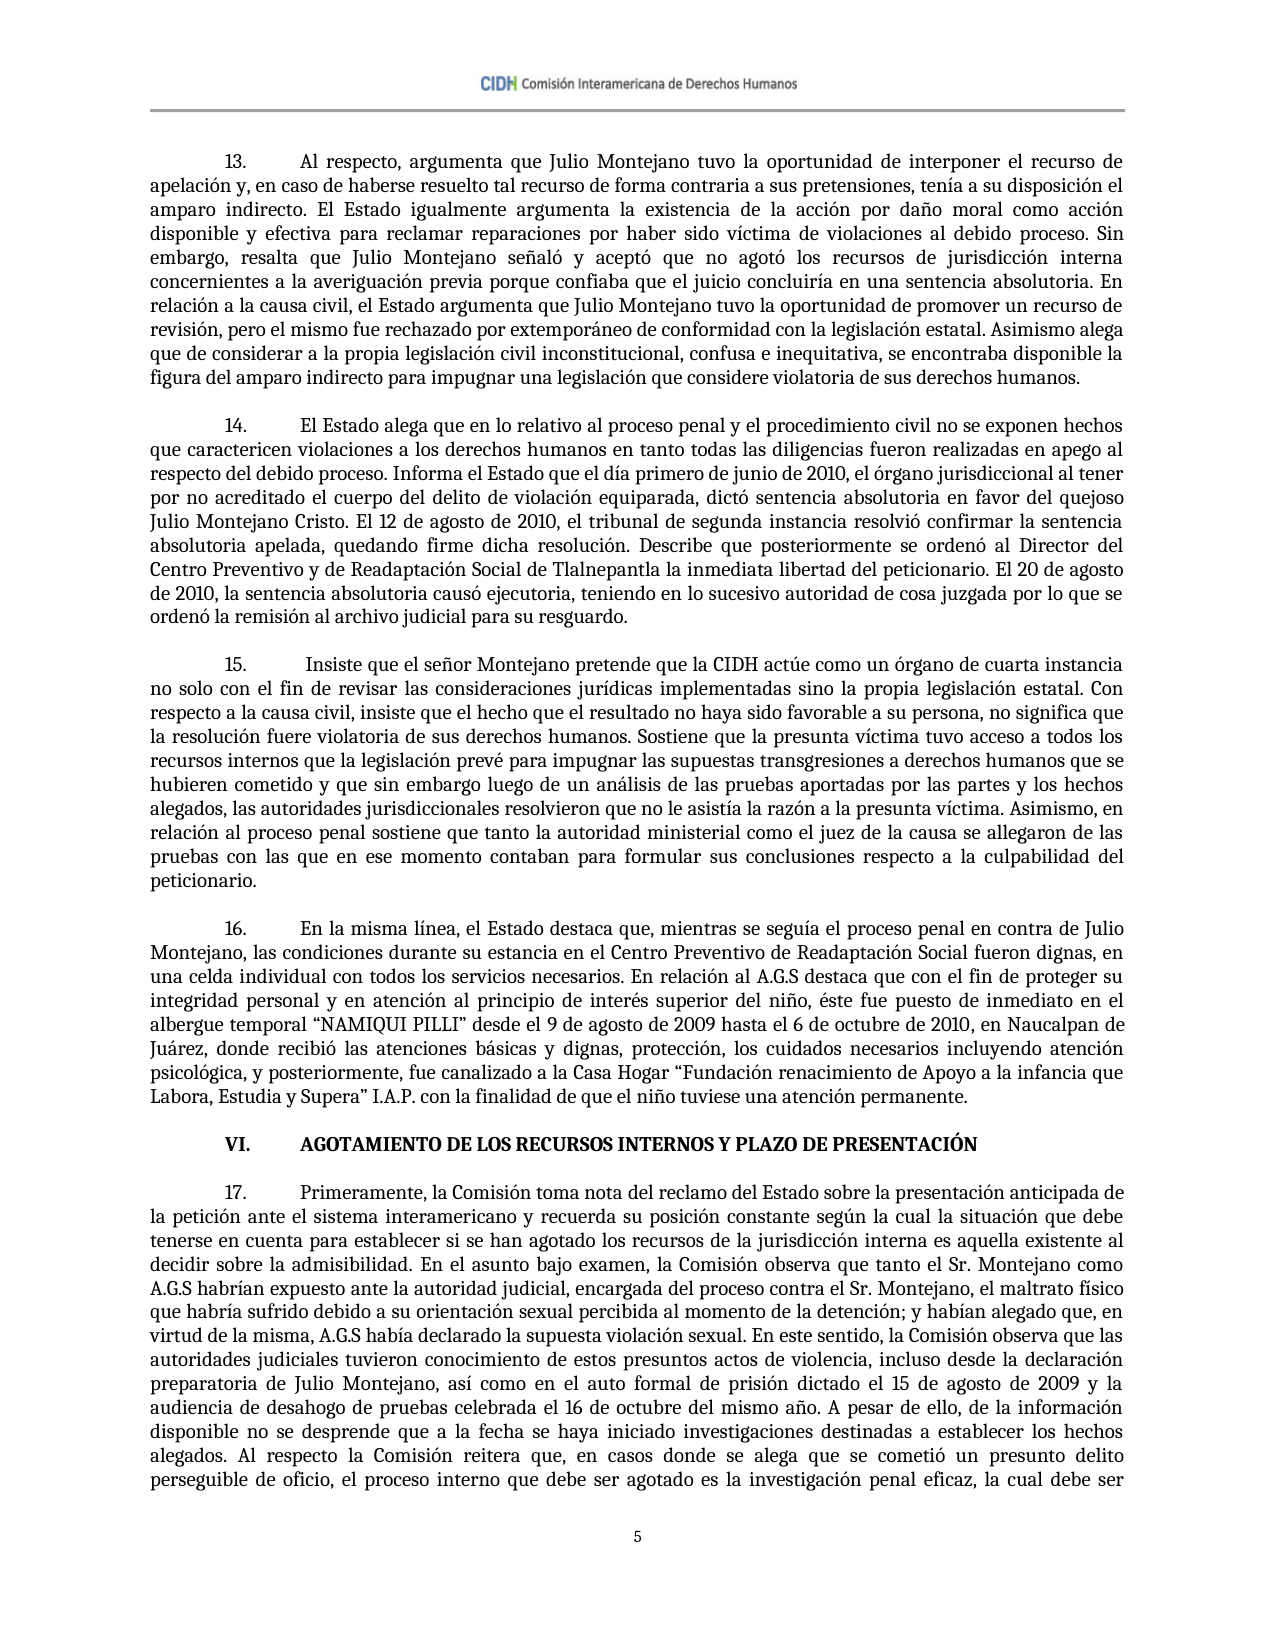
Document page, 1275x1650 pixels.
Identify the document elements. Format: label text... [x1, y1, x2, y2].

list En la misma línea, el Estado destaca que, mientras se seguía el proceso penal en contra de Julio Montejano, las condiciones durante su estancia en el Centro Preventivo de Readaptación Social fueron dignas, en una celda individual con todos los servicios necesarios. En relación al A.G.S destaca que con el fin de proteger su integridad personal y en atención al principio de interés superior del niño, éste fue puesto de inmediato en el albergue temporal “NAMIQUI PILLI” desde el 9 de agosto de 2009 hasta el 6 de octubre de 2010, en Naucalpan de Juárez, donde recibió las atenciones básicas y dignas, protección, los cuidados necesarios incluyendo atención psicológica, y posteriormente, fue canalizado a la Casa Hogar “Fundación renacimiento de Apoyo a la infancia que Labora, Estudia y Supera” I.A.P. con la finalidad de que el niño tuviese una atención permanente. [150, 917, 1125, 1108]
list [150, 1180, 1125, 1492]
list Insiste que el señor Montejano pretende que la CIDH actúe como un órgano de cuarta instancia no solo con el fin de revisar las consideraciones jurídicas implementadas sino la propia legislación estatal. Con respecto a la causa civil, insiste que el hecho que el resultado no haya sido favorable a su persona, no significa que la resolución fuere violatoria de sus derechos humanos. Sostiene que la presunta víctima tuvo acceso a todos los recursos internos que la legislación prevé para impugnar las supuestas transgresiones a derechos humanos que se hubieren cometido y que sin embargo luego de un análisis de las pruebas aportadas por las partes y los hechos alegados, las autoridades jurisdiccionales resolvieron que no le asistía la razón a la presunta víctima. Asimismo, en relación al proceso penal sostiene que tanto la autoridad ministerial como el juez de la causa se allegaron de las pruebas con las que en ese momento contaban para formular sus conclusiones respecto a la culpabilidad del peticionario. [150, 653, 1125, 893]
list El Estado alega que en lo relativo al proceso penal y el procedimiento civil no se exponen hechos que caractericen violaciones a los derechos humanos en tanto todas las diligencias fueron realizadas en apego al respecto del debido proceso. Informa el Estado que el día primero de junio de 2010, el órgano jurisdiccional al tener por no acreditado el cuerpo del delito de violación equiparada, dictó sentencia absolutoria en favor del quejoso Julio Montejano Cristo. El 12 de agosto de 2010, el tribunal de segunda instancia resolvió confirmar la sentencia absolutoria apelada, quedando firme dicha resolución. Describe que posteriormente se ordenó al Director del Centro Preventivo y de Readaptación Social de Tlalnepantla la inmediata libertad del peticionario. El 20 de agosto de 2010, la sentencia absolutoria causó ejecutoria, teniendo en lo sucesivo autoridad de cosa juzgada por lo que se ordenó la remisión al archivo judicial para su resguardo. [150, 413, 1125, 629]
picture [475, 75, 800, 93]
list Al respecto, argumenta que Julio Montejano tuvo la oportunidad de interponer el recurso de apelación y, en caso de haberse resuelto tal recurso de forma contraria a sus pretensiones, tenía a su disposición el amparo indirecto. El Estado igualmente argumenta la existencia de la acción por daño moral como acción disponible y efectiva para reclamar reparaciones por haber sido víctima de violaciones al debido proceso. Sin embargo, resalta que Julio Montejano señaló y aceptó que no agotó los recursos de jurisdicción interna concernientes a la averiguación previa porque confiaba que el juicio concluiría en una sentencia absolutoria. En relación a la causa civil, el Estado argumenta que Julio Montejano tuvo la oportunidad de promover un recurso de revisión, pero el mismo fue rechazado por extemporáneo de conformidad con la legislación estatal. Asimismo alega que de considerar a la propia legislación civil inconstitucional, confusa e inequitativa, se encontraba disponible la figura del amparo indirecto para impugnar una legislación que considere violatoria de sus derechos humanos. [150, 150, 1125, 389]
list VI. AGOTAMIENTO DE LOS RECURSOS INTERNOS Y PLAZO DE PRESENTACIÓN [150, 1132, 1125, 1156]
